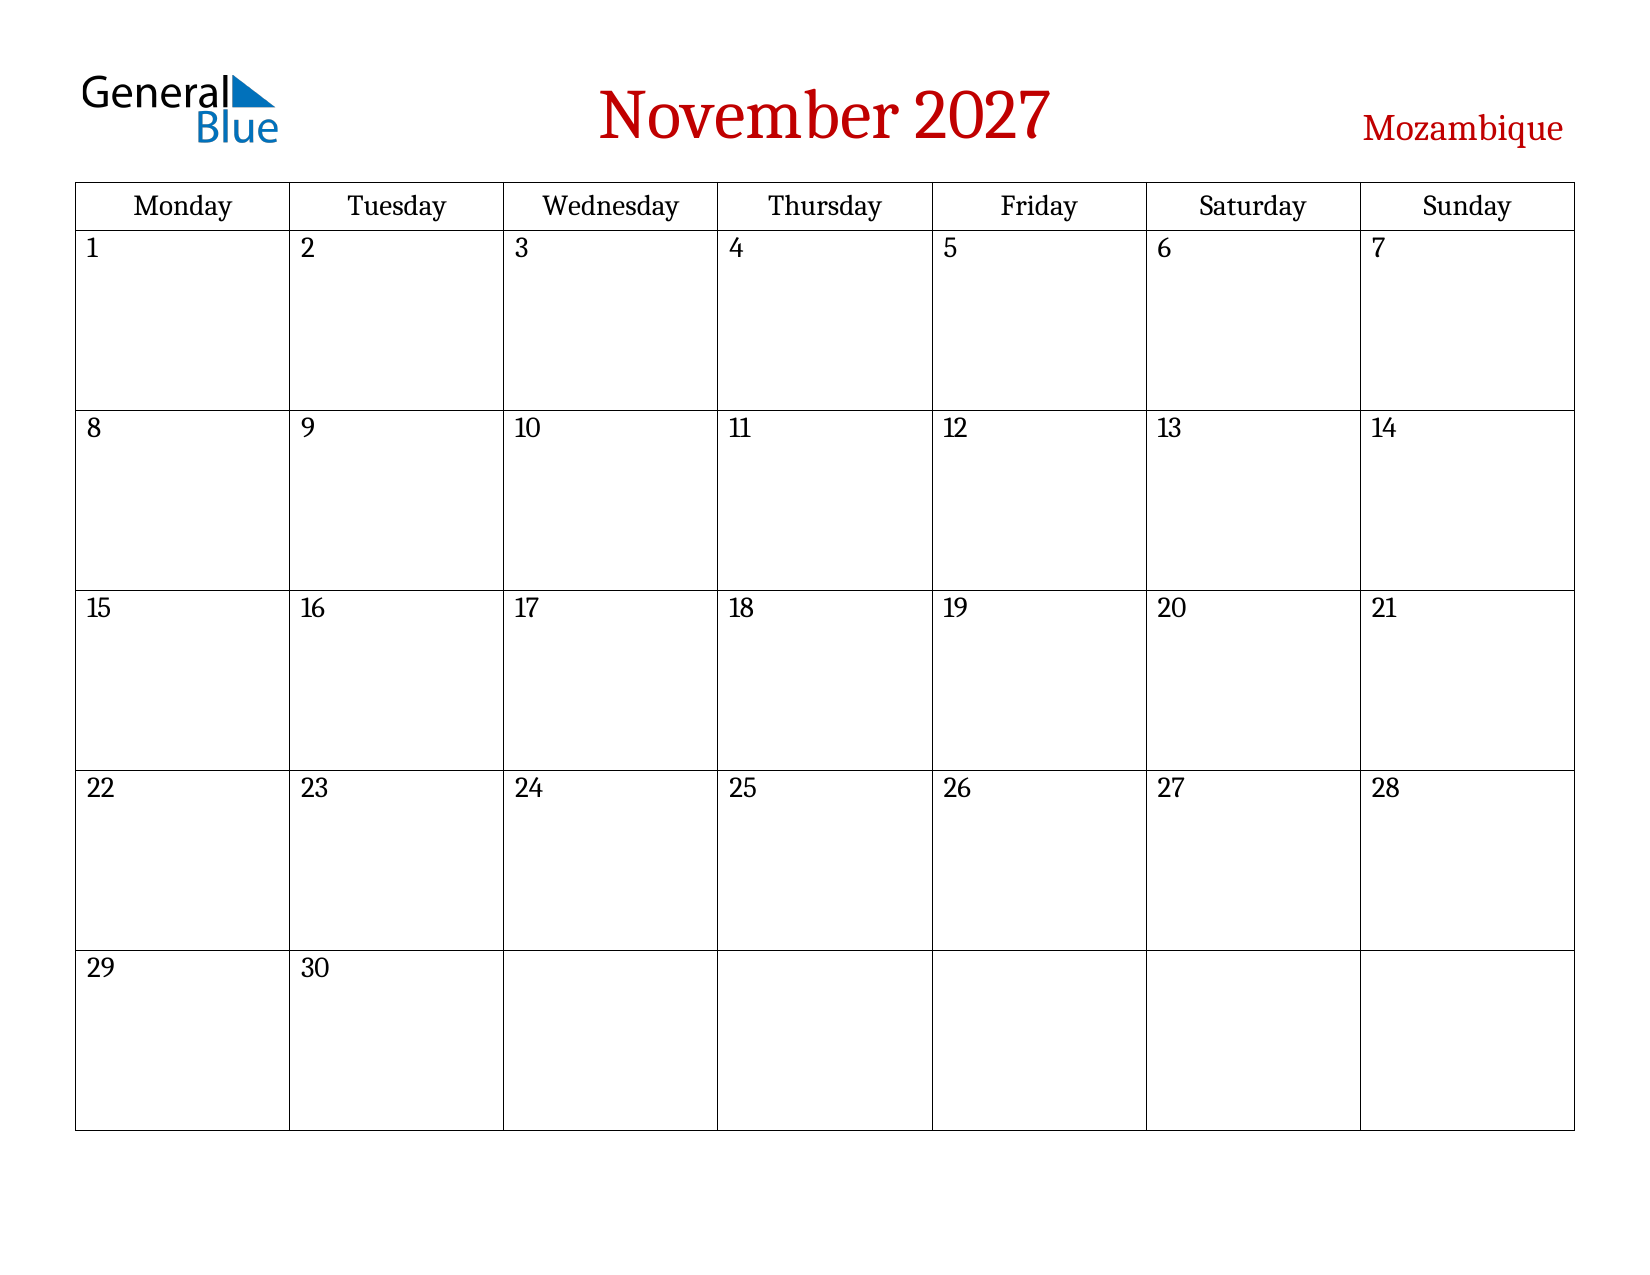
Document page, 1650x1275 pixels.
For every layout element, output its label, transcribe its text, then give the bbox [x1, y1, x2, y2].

table_cell 4 [718, 231, 932, 264]
picture [82, 75, 278, 143]
table_cell Wednesday [504, 183, 717, 230]
table_cell [1147, 951, 1360, 985]
table_header Mozambique [1146, 75, 1574, 182]
table_cell [718, 951, 932, 985]
table_cell [1147, 445, 1360, 590]
table_cell 30 [290, 951, 503, 985]
table_cell Saturday [1147, 183, 1360, 230]
table_cell [76, 265, 289, 410]
table_cell [290, 265, 503, 410]
table_cell [1147, 985, 1360, 1130]
table_cell 16 [290, 591, 503, 625]
table_cell 17 [504, 591, 717, 625]
table_cell Tuesday [290, 183, 503, 230]
table_cell [1361, 625, 1574, 770]
table_cell [718, 805, 932, 950]
table_cell 13 [1147, 411, 1360, 444]
table_cell 12 [933, 411, 1146, 444]
table_cell 11 [718, 411, 932, 444]
table_cell [1361, 265, 1574, 410]
table_cell 5 [933, 231, 1146, 264]
table_cell 1 [76, 231, 289, 264]
table_cell [1147, 805, 1360, 950]
table_cell 7 [1361, 231, 1574, 264]
table_cell [1361, 445, 1574, 590]
table_cell [718, 625, 932, 770]
table_cell [1147, 265, 1360, 410]
table_cell 26 [933, 771, 1146, 805]
table_cell 22 [76, 771, 289, 805]
table_header [76, 75, 503, 182]
table_cell 28 [1361, 771, 1574, 805]
table_cell 25 [718, 771, 932, 805]
table_cell 20 [1147, 591, 1360, 625]
table_cell [1361, 951, 1574, 985]
table_cell [76, 445, 289, 590]
table_cell 15 [76, 591, 289, 625]
table_cell [504, 805, 717, 950]
table_cell [933, 951, 1146, 985]
table_cell [718, 265, 932, 410]
table_cell 23 [290, 771, 503, 805]
table_header November 2027 [504, 75, 1146, 182]
table_cell [290, 805, 503, 950]
table_cell 14 [1361, 411, 1574, 444]
table_cell 24 [504, 771, 717, 805]
table_cell [76, 625, 289, 770]
table_cell [504, 445, 717, 590]
table_cell [933, 805, 1146, 950]
table_cell 21 [1361, 591, 1574, 625]
table_cell [290, 985, 503, 1130]
table_cell [933, 625, 1146, 770]
table_cell [1361, 805, 1574, 950]
table_cell 8 [76, 411, 289, 444]
table_cell 18 [718, 591, 932, 625]
table_cell 29 [76, 951, 289, 985]
table_cell Monday [76, 183, 289, 230]
table_cell 19 [933, 591, 1146, 625]
table_cell [1361, 985, 1574, 1130]
table_cell [76, 805, 289, 950]
table_cell [504, 951, 717, 985]
table_cell 6 [1147, 231, 1360, 264]
table_cell [718, 445, 932, 590]
table_cell [504, 625, 717, 770]
table_cell [290, 445, 503, 590]
table_cell 10 [504, 411, 717, 444]
table_cell 2 [290, 231, 503, 264]
table_cell Sunday [1361, 183, 1574, 230]
table_cell Thursday [718, 183, 932, 230]
table_cell [718, 985, 932, 1130]
table_cell [76, 985, 289, 1130]
table_cell [504, 265, 717, 410]
table_cell [933, 985, 1146, 1130]
table_cell [290, 625, 503, 770]
table_cell [933, 265, 1146, 410]
table_cell 3 [504, 231, 717, 264]
table_cell [504, 985, 717, 1130]
table_cell 27 [1147, 771, 1360, 805]
table_cell 9 [290, 411, 503, 444]
table_cell Friday [933, 183, 1146, 230]
table_cell [933, 445, 1146, 590]
table_cell [1147, 625, 1360, 770]
